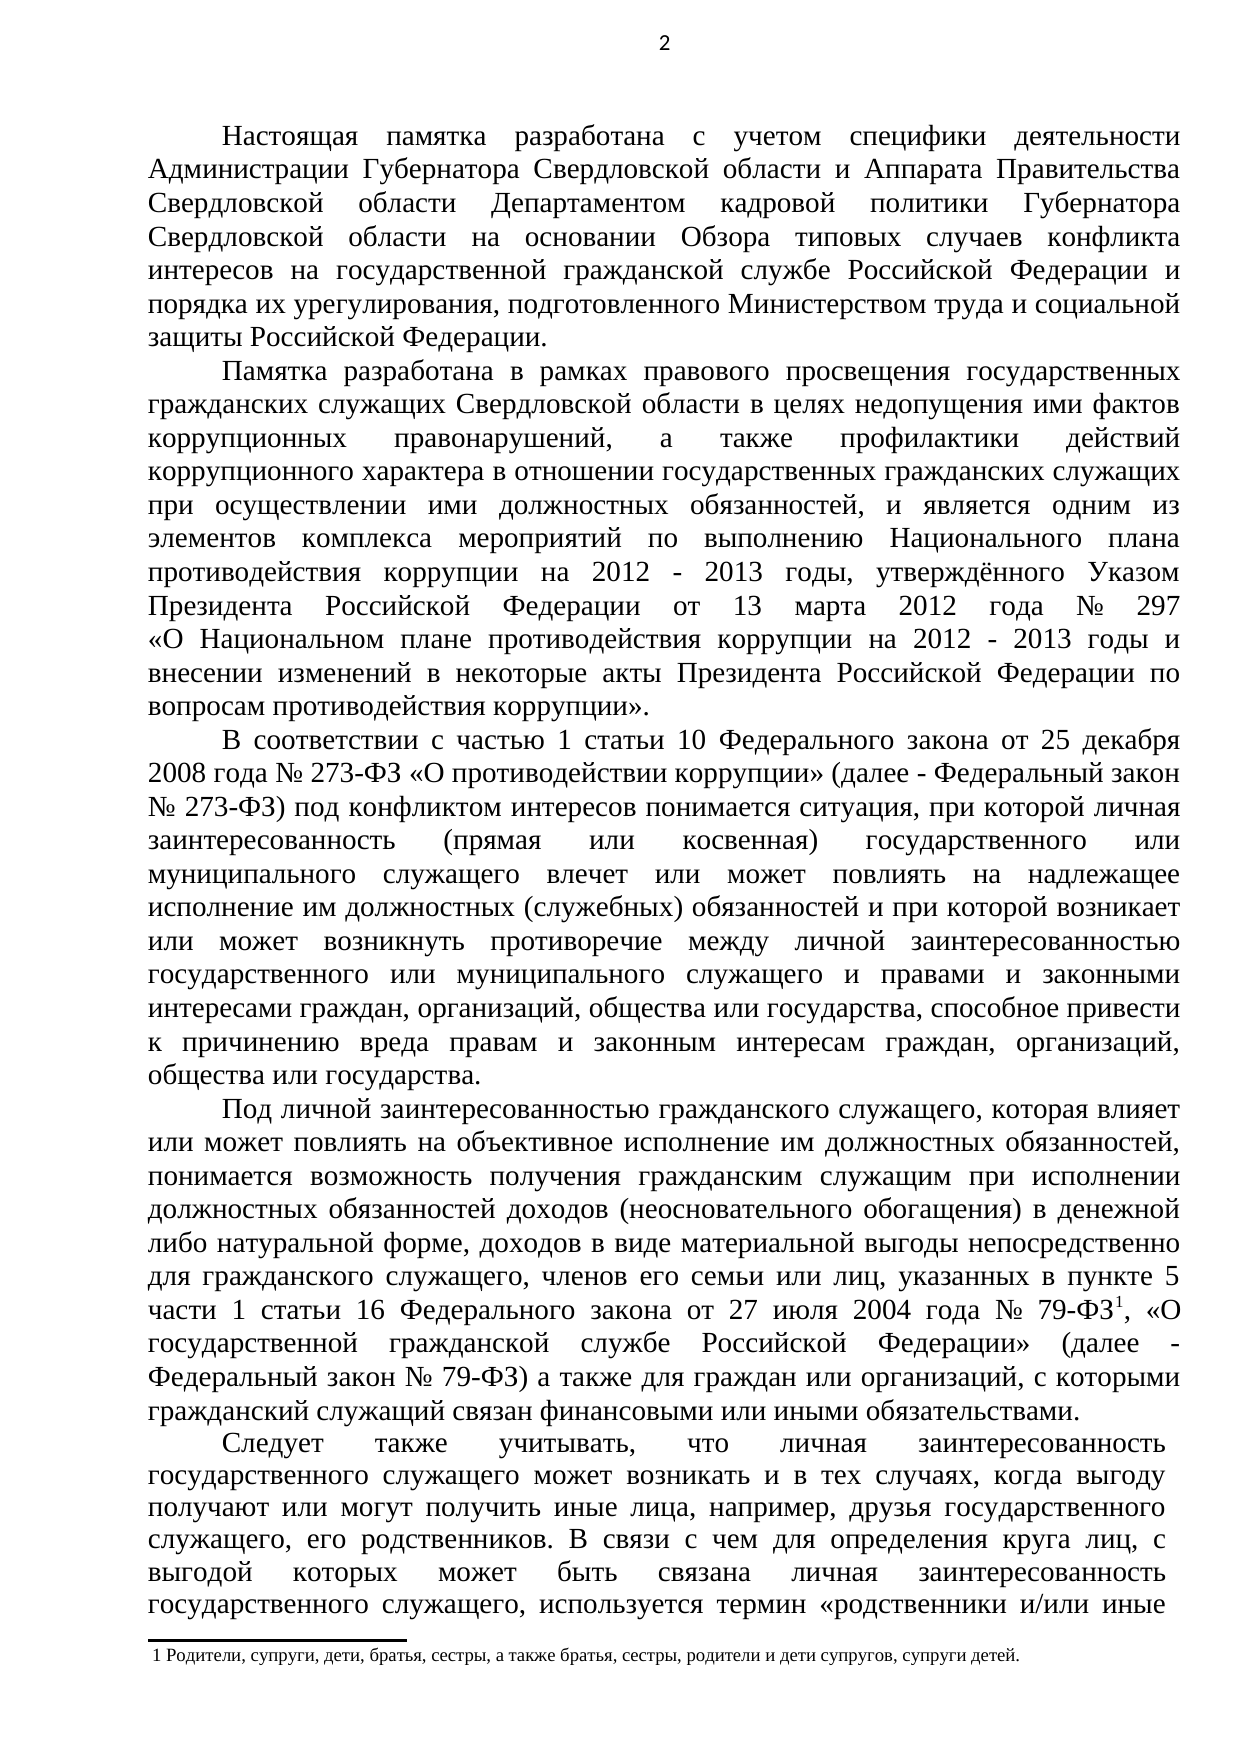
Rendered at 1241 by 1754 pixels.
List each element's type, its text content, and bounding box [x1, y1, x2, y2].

text Под личной заинтересованностью гражданского служащего, которая влияет или может повлиять на объективное исполнение им должностных обязанностей, понимается возможность получения гражданским служащим при исполнении должностных обязанностей доходов (неосновательного обогащения) в денежной либо натуральной форме, доходов в виде материальной выгоды непосредственно для гражданского служащего, членов его семьи или лиц, указанных в пункте 5 части 1 статьи 16 Федерального закона от 27 июля 2004 года № 79-ФЗ, «О государственной гражданской службе Российской Федерации» (далее - Федеральный закон № 79-ФЗ) а также для граждан или организаций, с которыми гражданский служащий связан финансовыми или иными обязательствами. [148, 1091, 1181, 1426]
text Настоящая памятка разработана с учетом специфики деятельности Администрации Губернатора Свердловской области и Аппарата Правительства Свердловской области Департаментом кадровой политики Губернатора Свердловской области на основании Обзора типовых случаев конфликта интересов на государственной гражданской службе Российской Федерации и порядка их урегулирования, подготовленного Министерством труда и социальной защиты Российской Федерации. [148, 118, 1181, 353]
text В соответствии с частью 1 статьи 10 Федерального закона от 25 декабря 2008 года № 273-ФЗ «О противодействии коррупции» (далее - Федеральный закон № 273-ФЗ) под конфликтом интересов понимается ситуация, при которой личная заинтересованность (прямая или косвенная) государственного или муниципального служащего влечет или может повлиять на надлежащее исполнение им должностных (служебных) обязанностей и при которой возникает или может возникнуть противоречие между личной заинтересованностью государственного или муниципального служащего и правами и законными интересами граждан, организаций, общества или государства, способное привести к причинению вреда правам и законным интересам граждан, организаций, общества или государства. [148, 722, 1181, 1091]
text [148, 1426, 1167, 1620]
text Памятка разработана в рамках правового просвещения государственных гражданских служащих Свердловской области в целях недопущения ими фактов коррупционных правонарушений, а также профилактики действий коррупционного характера в отношении государственных гражданских служащих при осуществлении ими должностных обязанностей, и является одним из элементов комплекса мероприятий по выполнению Национального плана противодействия коррупции на 2012 - 2013 годы, утверждённого Указом Президента Российской Федерации от 13 марта 2012 года № 297 «О Национальном плане противодействия коррупции на 2012 - 2013 годы и внесении изменений в некоторые акты Президента Российской Федерации по вопросам противодействия коррупции». [148, 353, 1181, 722]
